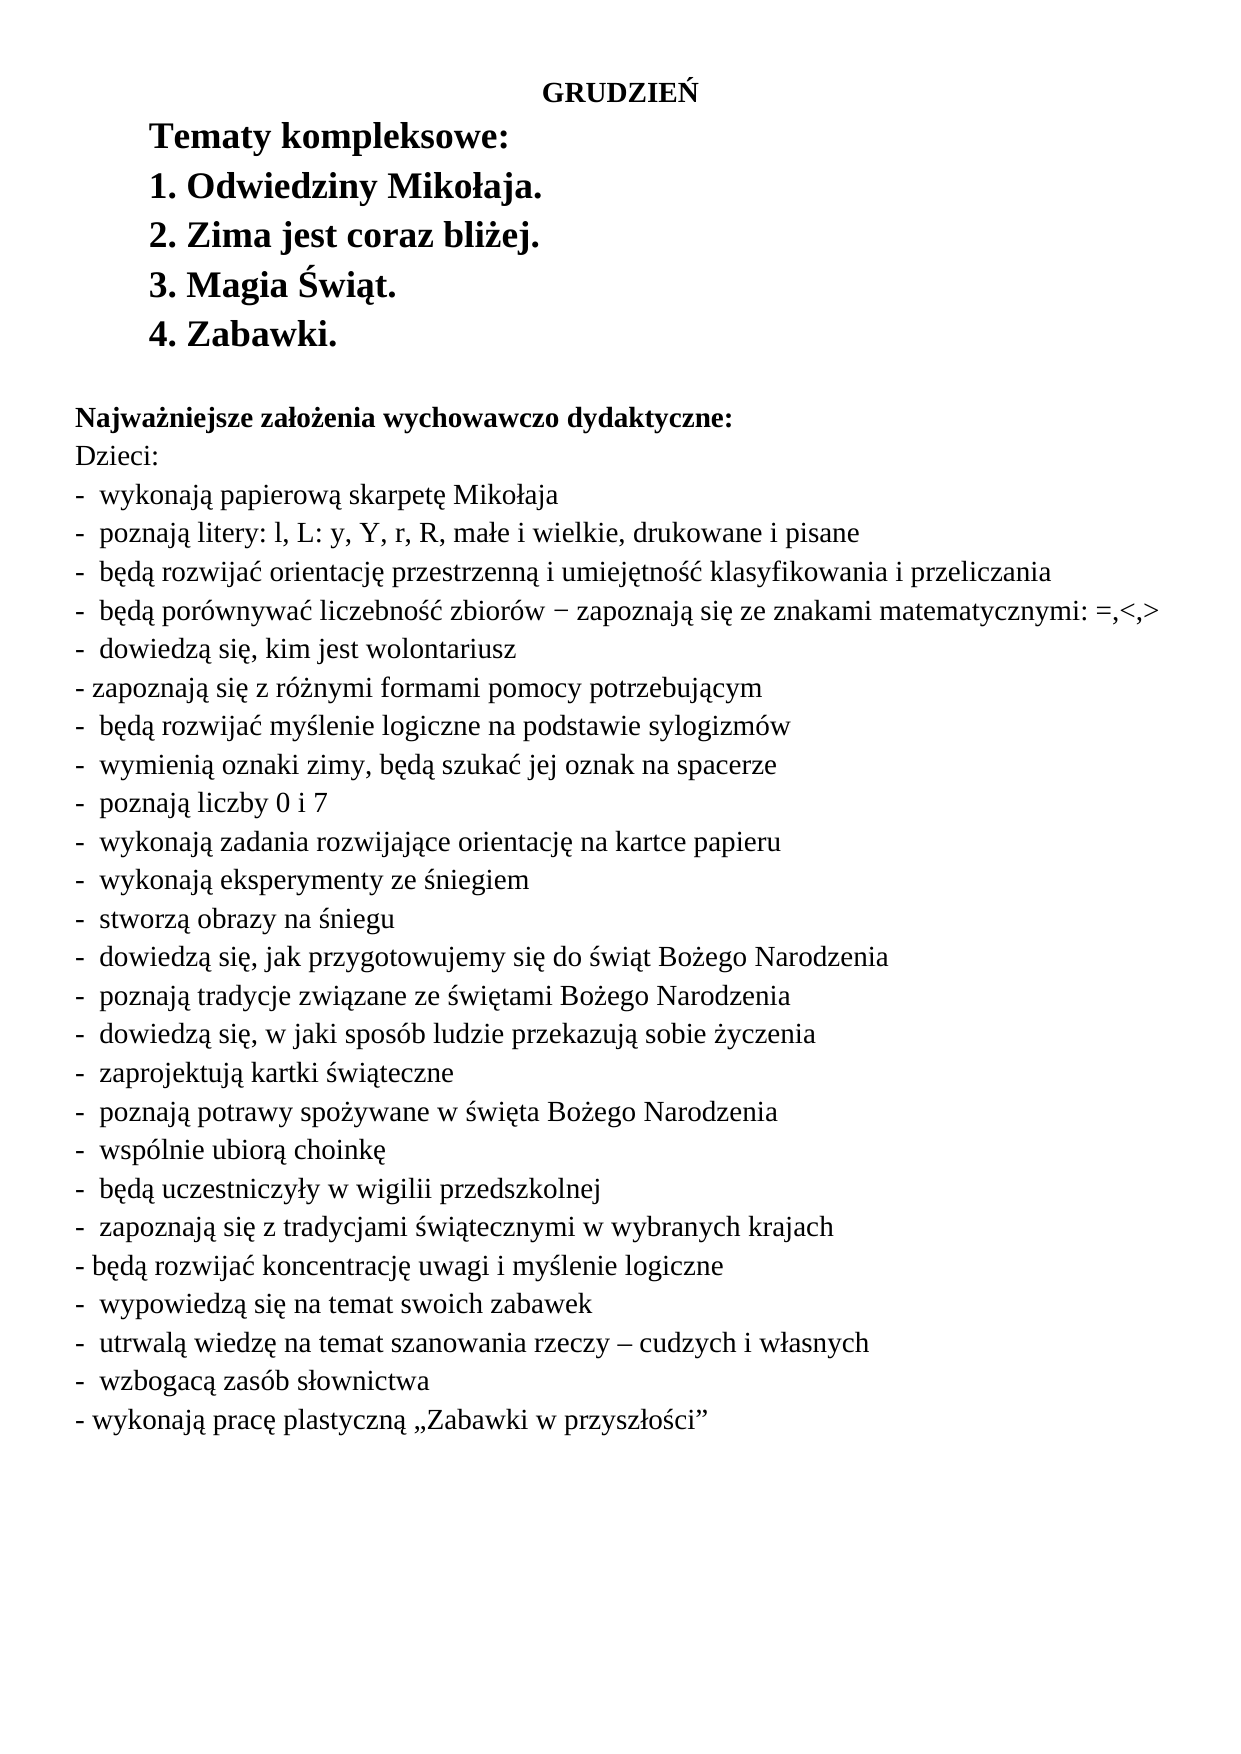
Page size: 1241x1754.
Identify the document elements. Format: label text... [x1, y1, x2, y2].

text Najważniejsze założenia wychowawczo dydaktyczne: [75, 400, 1165, 433]
text - wymienią oznaki zimy, będą szukać jej oznak na spacerze [75, 747, 1165, 780]
text 3. Magia Świąt. [75, 262, 1165, 305]
text - zapoznają się z tradycjami świątecznymi w wybranych krajach [75, 1209, 1165, 1243]
text - poznają tradycje związane ze świętami Bożego Narodzenia [75, 978, 1165, 1012]
text Tematy kompleksowe: [75, 113, 1165, 157]
text - stworzą obrazy na śniegu [75, 901, 1165, 934]
text Dzieci: [75, 438, 1165, 472]
text - dowiedzą się, kim jest wolontariusz [75, 631, 1165, 665]
text GRUDZIEŃ [75, 75, 1165, 108]
text - poznają potrawy spożywane w święta Bożego Narodzenia [75, 1094, 1165, 1127]
text - zaprojektują kartki świąteczne [75, 1055, 1165, 1089]
text - poznają litery: l, L: y, Y, r, R, małe i wielkie, drukowane i pisane [75, 516, 1165, 549]
text - utrwalą wiedzę na temat szanowania rzeczy – cudzych i własnych [75, 1325, 1165, 1358]
text 2. Zima jest coraz bliżej. [75, 213, 1165, 256]
text - dowiedzą się, jak przygotowujemy się do świąt Bożego Narodzenia [75, 939, 1165, 973]
text - będą rozwijać myślenie logiczne na podstawie sylogizmów [75, 708, 1165, 742]
text - będą rozwijać orientację przestrzenną i umiejętność klasyfikowania i przeliczania [75, 554, 1165, 588]
text 1. Odwiedziny Mikołaja. [75, 163, 1165, 206]
text - wykonają zadania rozwijające orientację na kartce papieru [75, 824, 1165, 857]
text 4. Zabawki. [75, 312, 1165, 355]
text - będą porównywać liczebność zbiorów − zapoznają się ze znakami matematycznymi: =,<,> [75, 593, 1165, 626]
text - wykonają papierową skarpetę Mikołaja [75, 477, 1165, 511]
text - poznają liczby 0 i 7 [75, 785, 1165, 819]
text - wypowiedzą się na temat swoich zabawek [75, 1286, 1165, 1320]
text - wspólnie ubiorą choinkę [75, 1132, 1165, 1166]
text - zapoznają się z różnymi formami pomocy potrzebującym [75, 670, 1165, 703]
text - dowiedzą się, w jaki sposób ludzie przekazują sobie życzenia [75, 1017, 1165, 1050]
text - wzbogacą zasób słownictwa [75, 1363, 1165, 1397]
text - wykonają eksperymenty ze śniegiem [75, 862, 1165, 896]
text - będą uczestniczyły w wigilii przedszkolnej [75, 1171, 1165, 1204]
text - wykonają pracę plastyczną „Zabawki w przyszłości” [75, 1402, 1165, 1436]
text - będą rozwijać koncentrację uwagi i myślenie logiczne [75, 1248, 1165, 1281]
